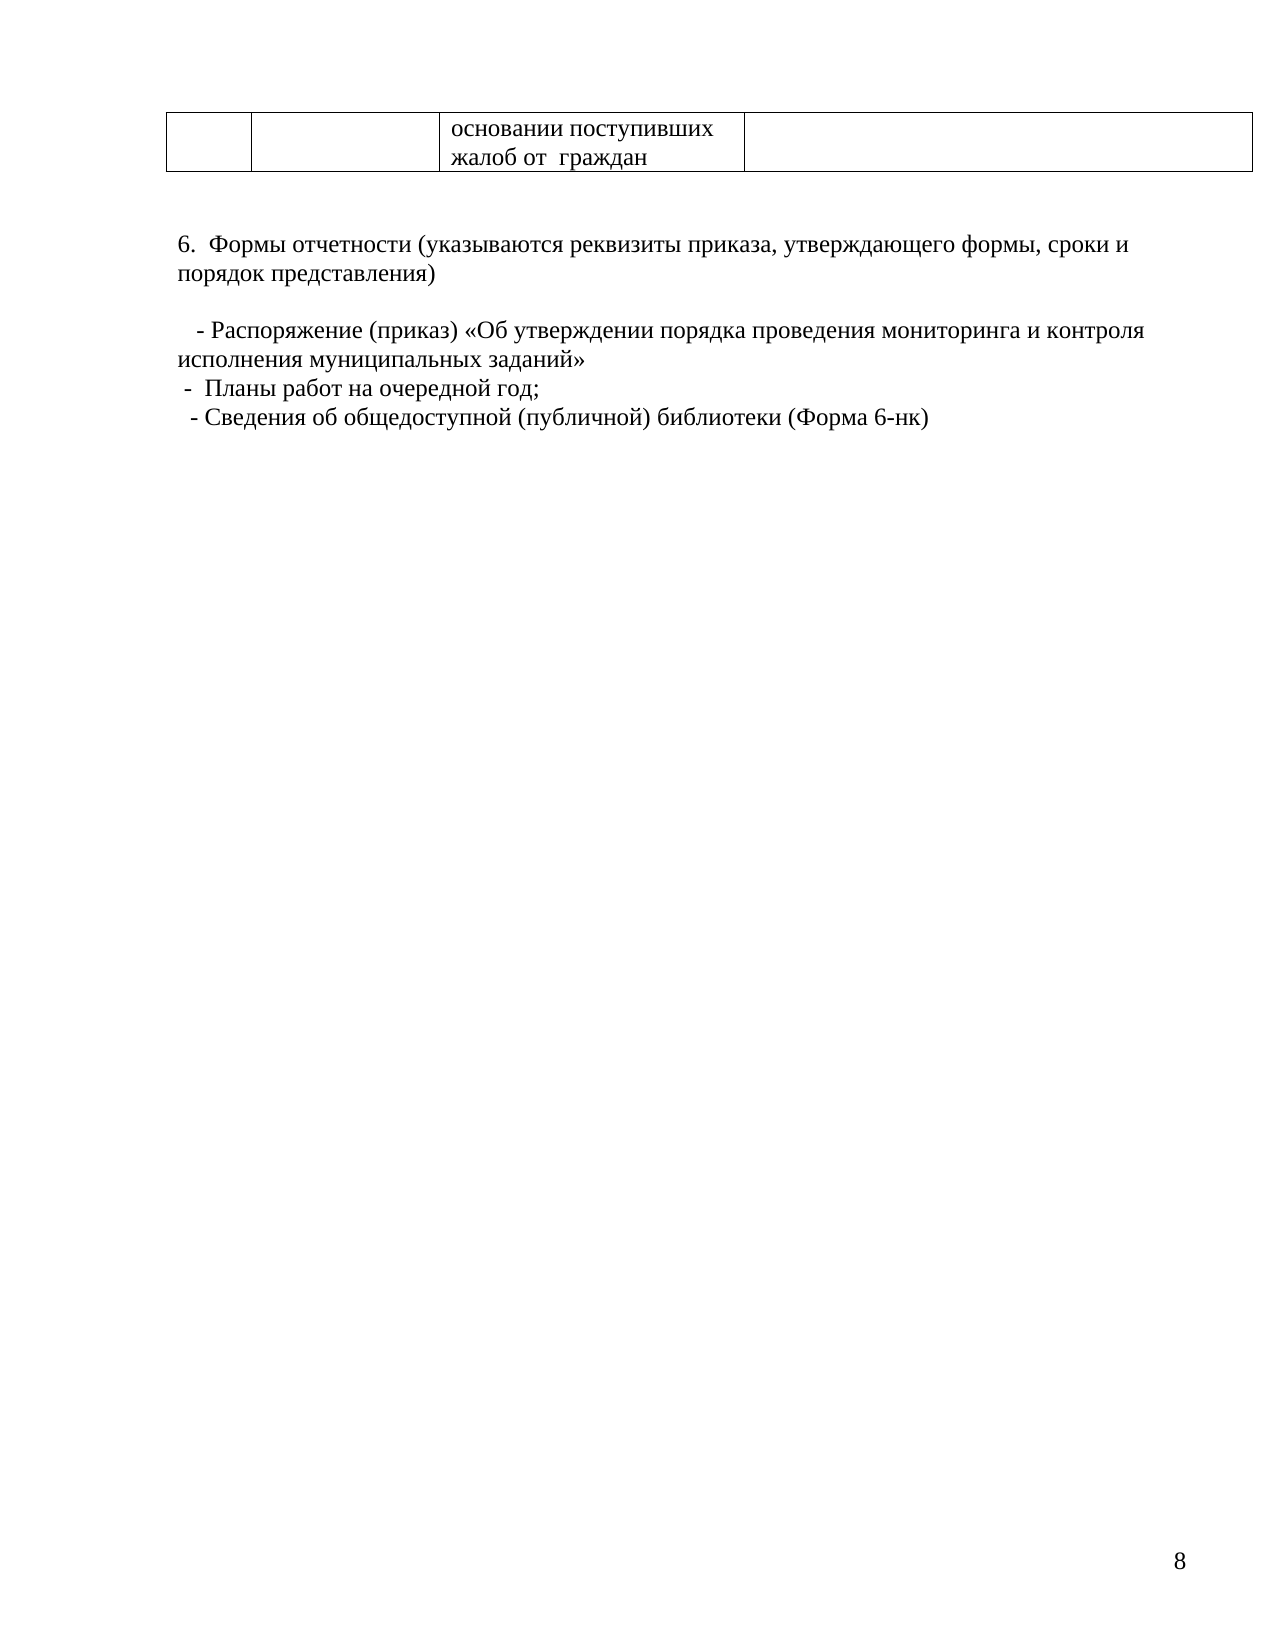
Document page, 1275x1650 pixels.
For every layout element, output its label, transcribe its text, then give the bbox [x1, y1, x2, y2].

text - Распоряжение (приказ) «Об утверждении порядка проведения мониторинга и контроля исполнения муниципальных заданий» [177, 316, 1186, 373]
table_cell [252, 113, 439, 171]
table_cell 1. [167, 113, 251, 171]
text - Планы работ на очередной год; [177, 373, 1186, 402]
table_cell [745, 113, 1252, 171]
text - Сведения об общедоступной (публичной) библиотеки (Форма 6-нк) [177, 402, 1186, 431]
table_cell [440, 113, 744, 171]
text 6. Формы отчетности (указываются реквизиты приказа, утверждающего формы, сроки и порядок представления) [177, 229, 1186, 287]
